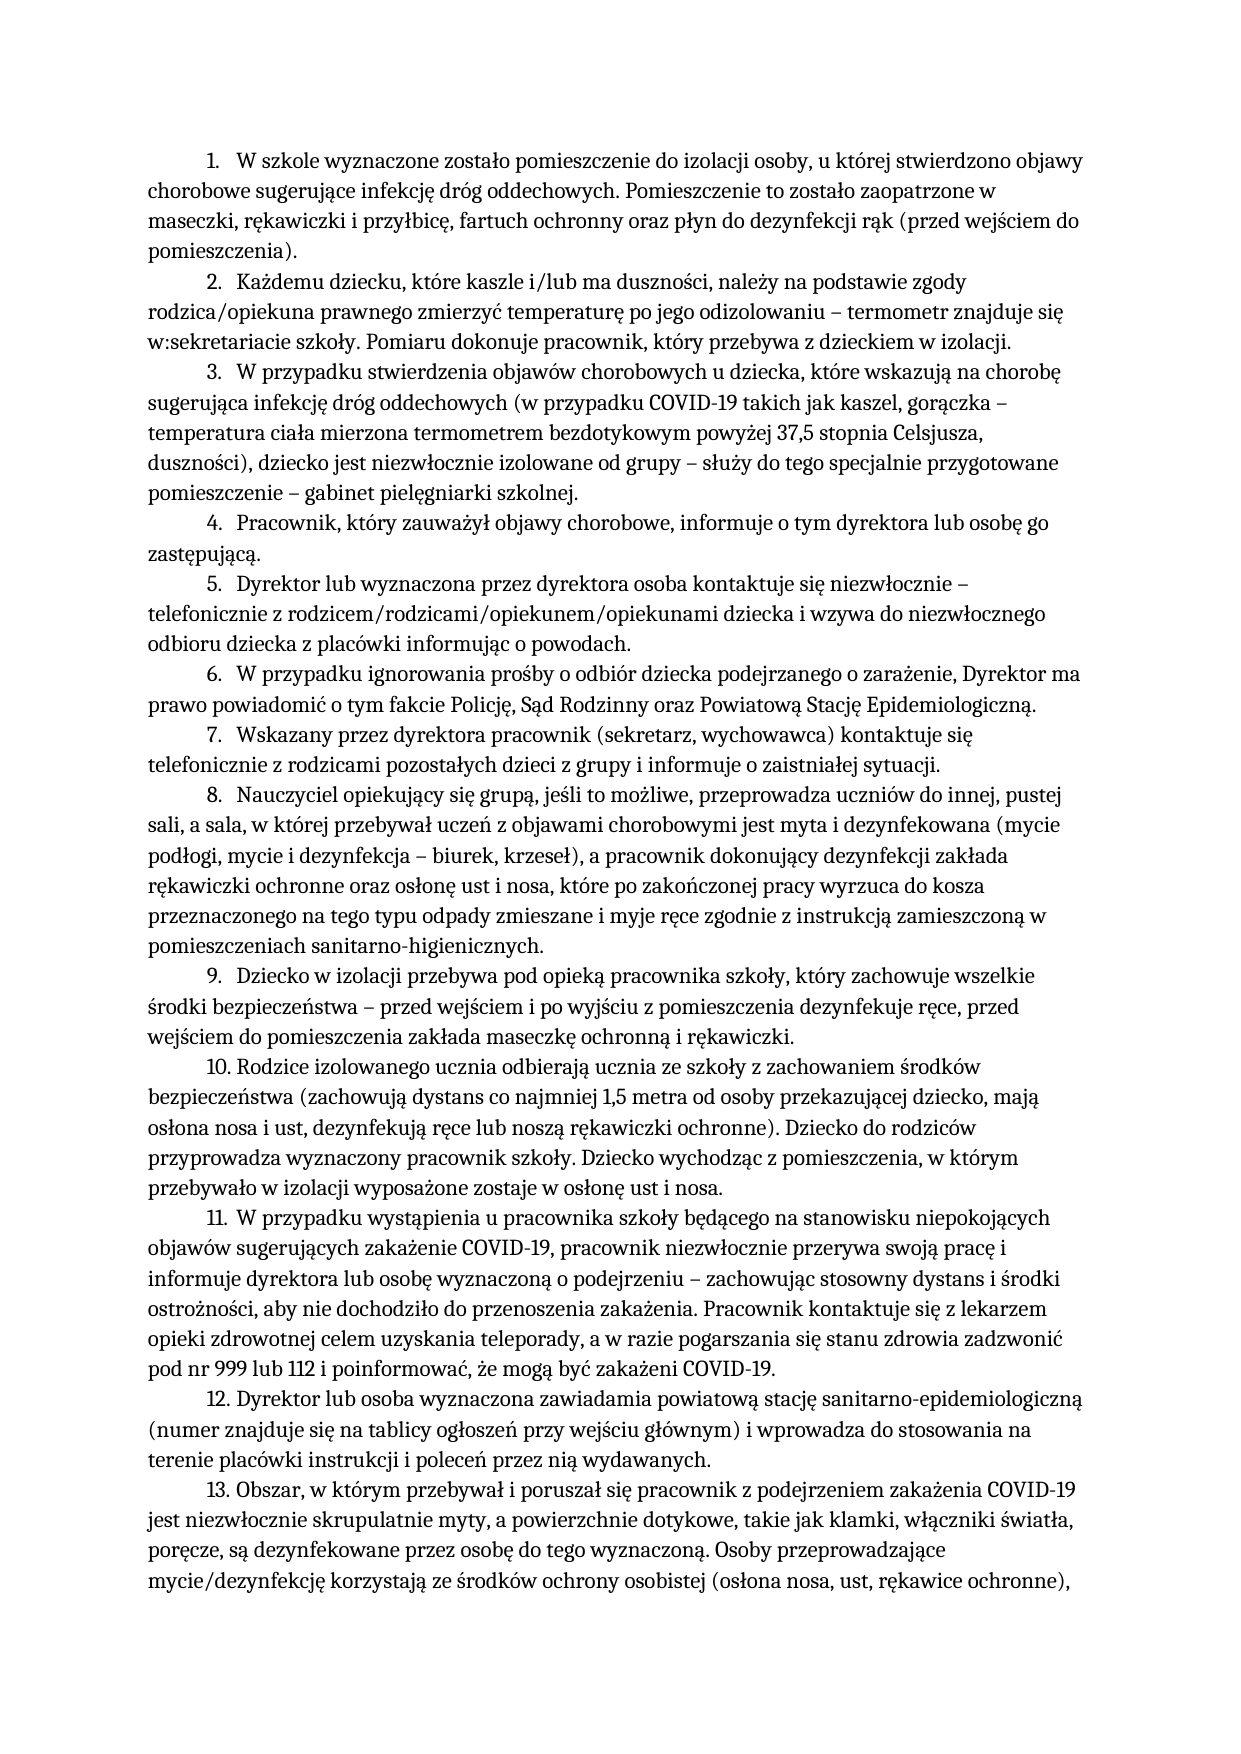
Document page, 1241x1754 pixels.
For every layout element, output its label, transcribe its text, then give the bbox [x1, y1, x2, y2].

list Pracownik, który zauważył objawy chorobowe, informuje o tym dyrektora lub osobę go zastępującą. [148, 510, 1093, 567]
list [148, 1477, 1093, 1594]
list W przypadku ignorowania prośby o odbiór dziecka podejrzanego o zarażenie, Dyrektor ma prawo powiadomić o tym fakcie Policję, Sąd Rodzinny oraz Powiatową Stację Epidemiologiczną. [148, 661, 1093, 718]
list W przypadku wystąpienia u pracownika szkoły będącego na stanowisku niepokojących objawów sugerujących zakażenie COVID-19, pracownik niezwłocznie przerywa swoją pracę i informuje dyrektora lub osobę wyznaczoną o podejrzeniu – zachowując stosowny dystans i środki ostrożności, aby nie dochodziło do przenoszenia zakażenia. Pracownik kontaktuje się z lekarzem opieki zdrowotnej celem uzyskania teleporady, a w razie pogarszania się stanu zdrowia zadzwonić pod nr 999 lub 112 i poinformować, że mogą być zakażeni COVID-19. [148, 1205, 1093, 1382]
list Dyrektor lub osoba wyznaczona zawiadamia powiatową stację sanitarno-epidemiologiczną (numer znajduje się na tablicy ogłoszeń przy wejściu głównym) i wprowadza do stosowania na terenie placówki instrukcji i poleceń przez nią wydawanych. [148, 1386, 1093, 1473]
list W przypadku stwierdzenia objawów chorobowych u dziecka, które wskazują na chorobę sugerująca infekcję dróg oddechowych (w przypadku COVID-19 takich jak kaszel, gorączka – temperatura ciała mierzona termometrem bezdotykowym powyżej 37,5 stopnia Celsjusza, duszności), dziecko jest niezwłocznie izolowane od grupy – służy do tego specjalnie przygotowane pomieszczenie – gabinet pielęgniarki szkolnej. [148, 359, 1093, 506]
list Dziecko w izolacji przebywa pod opieką pracownika szkoły, który zachowuje wszelkie środki bezpieczeństwa – przed wejściem i po wyjściu z pomieszczenia dezynfekuje ręce, przed wejściem do pomieszczenia zakłada maseczkę ochronną i rękawiczki. [148, 963, 1093, 1050]
list Rodzice izolowanego ucznia odbierają ucznia ze szkoły z zachowaniem środków bezpieczeństwa (zachowują dystans co najmniej 1,5 metra od osoby przekazującej dziecko, mają osłona nosa i ust, dezynfekują ręce lub noszą rękawiczki ochronne). Dziecko do rodziców przyprowadza wyznaczony pracownik szkoły. Dziecko wychodząc z pomieszczenia, w którym przebywało w izolacji wyposażone zostaje w osłonę ust i nosa. [148, 1054, 1093, 1201]
list Nauczyciel opiekujący się grupą, jeśli to możliwe, przeprowadza uczniów do innej, pustej sali, a sala, w której przebywał uczeń z objawami chorobowymi jest myta i dezynfekowana (mycie podłogi, mycie i dezynfekcja – biurek, krzeseł), a pracownik dokonujący dezynfekcji zakłada rękawiczki ochronne oraz osłonę ust i nosa, które po zakończonej pracy wyrzuca do kosza przeznaczonego na tego typu odpady zmieszane i myje ręce zgodnie z instrukcją zamieszczoną w pomieszczeniach sanitarno-higienicznych. [148, 782, 1093, 959]
list W szkole wyznaczone zostało pomieszczenie do izolacji osoby, u której stwierdzono objawy chorobowe sugerujące infekcję dróg oddechowych. Pomieszczenie to zostało zaopatrzone w maseczki, rękawiczki i przyłbicę, fartuch ochronny oraz płyn do dezynfekcji rąk (przed wejściem do pomieszczenia). [148, 148, 1093, 264]
list Dyrektor lub wyznaczona przez dyrektora osoba kontaktuje się niezwłocznie – telefonicznie z rodzicem/rodzicami/opiekunem/opiekunami dziecka i wzywa do niezwłocznego odbioru dziecka z placówki informując o powodach. [148, 571, 1093, 657]
list Wskazany przez dyrektora pracownik (sekretarz, wychowawca) kontaktuje się telefonicznie z rodzicami pozostałych dzieci z grupy i informuje o zaistniałej sytuacji. [148, 722, 1093, 778]
list Każdemu dziecku, które kaszle i/lub ma duszności, należy na podstawie zgody rodzica/opiekuna prawnego zmierzyć temperaturę po jego odizolowaniu – termometr znajduje się w:sekretariacie szkoły. Pomiaru dokonuje pracownik, który przebywa z dzieckiem w izolacji. [148, 268, 1093, 355]
